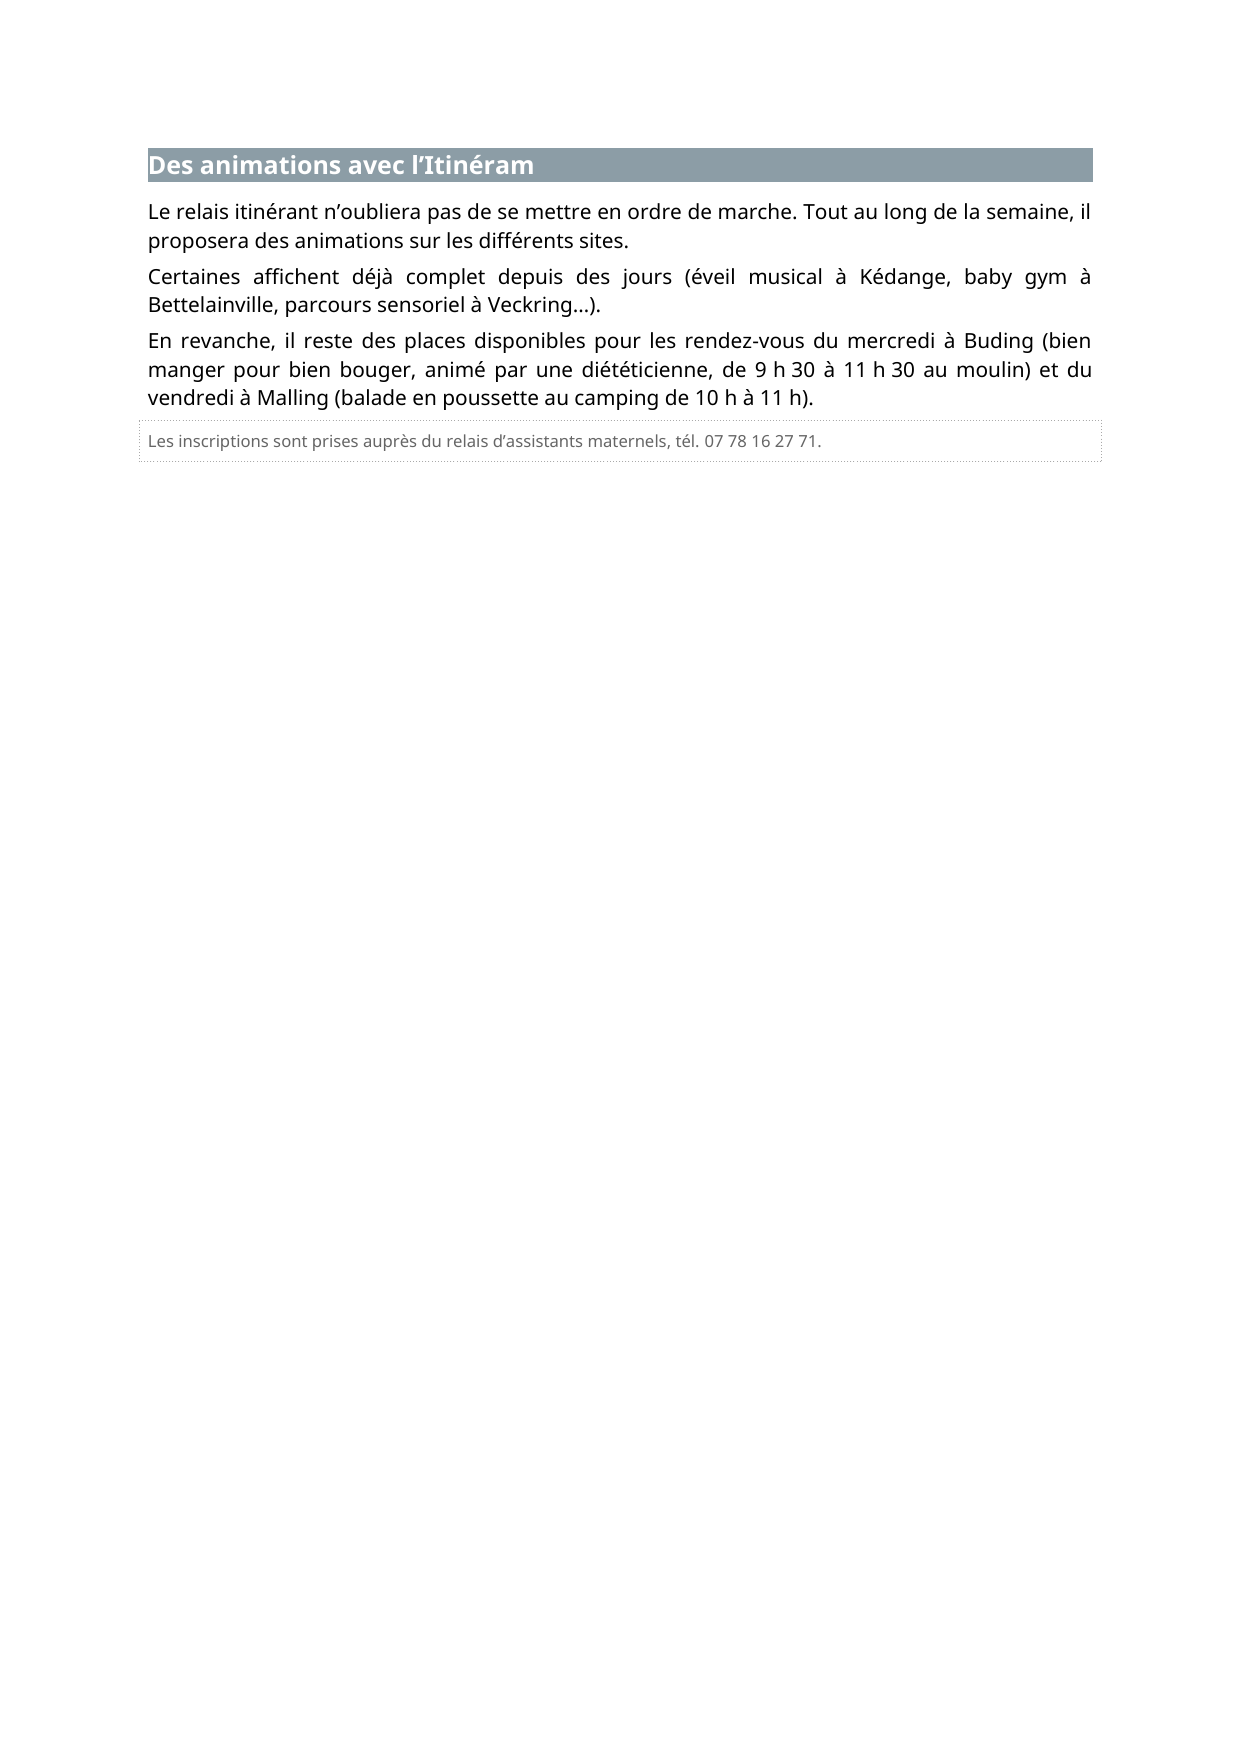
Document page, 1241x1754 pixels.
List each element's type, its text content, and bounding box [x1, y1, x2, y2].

text En revanche, il reste des places disponibles pour les rendez-vous du mercredi à Buding (bien manger pour bien bouger, animé par une diététicienne, de 9 h 30 à 11 h 30 au moulin) et du vendredi à Malling (balade en poussette au camping de 10 h à 11 h). [148, 327, 1093, 412]
text Les inscriptions sont prises auprès du relais d’assistants maternels, tél. 07 78 16 27 71. [139, 420, 1101, 462]
text Des animations avec l’Itinéram [148, 148, 1093, 182]
text Certaines affichent déjà complet depuis des jours (éveil musical à Kédange, baby gym à Bettelainville, parcours sensoriel à Veckring…). [148, 262, 1093, 319]
text Le relais itinérant n’oubliera pas de se mettre en ordre de marche. Tout au long de la semaine, il proposera des animations sur les différents sites. [148, 197, 1093, 254]
